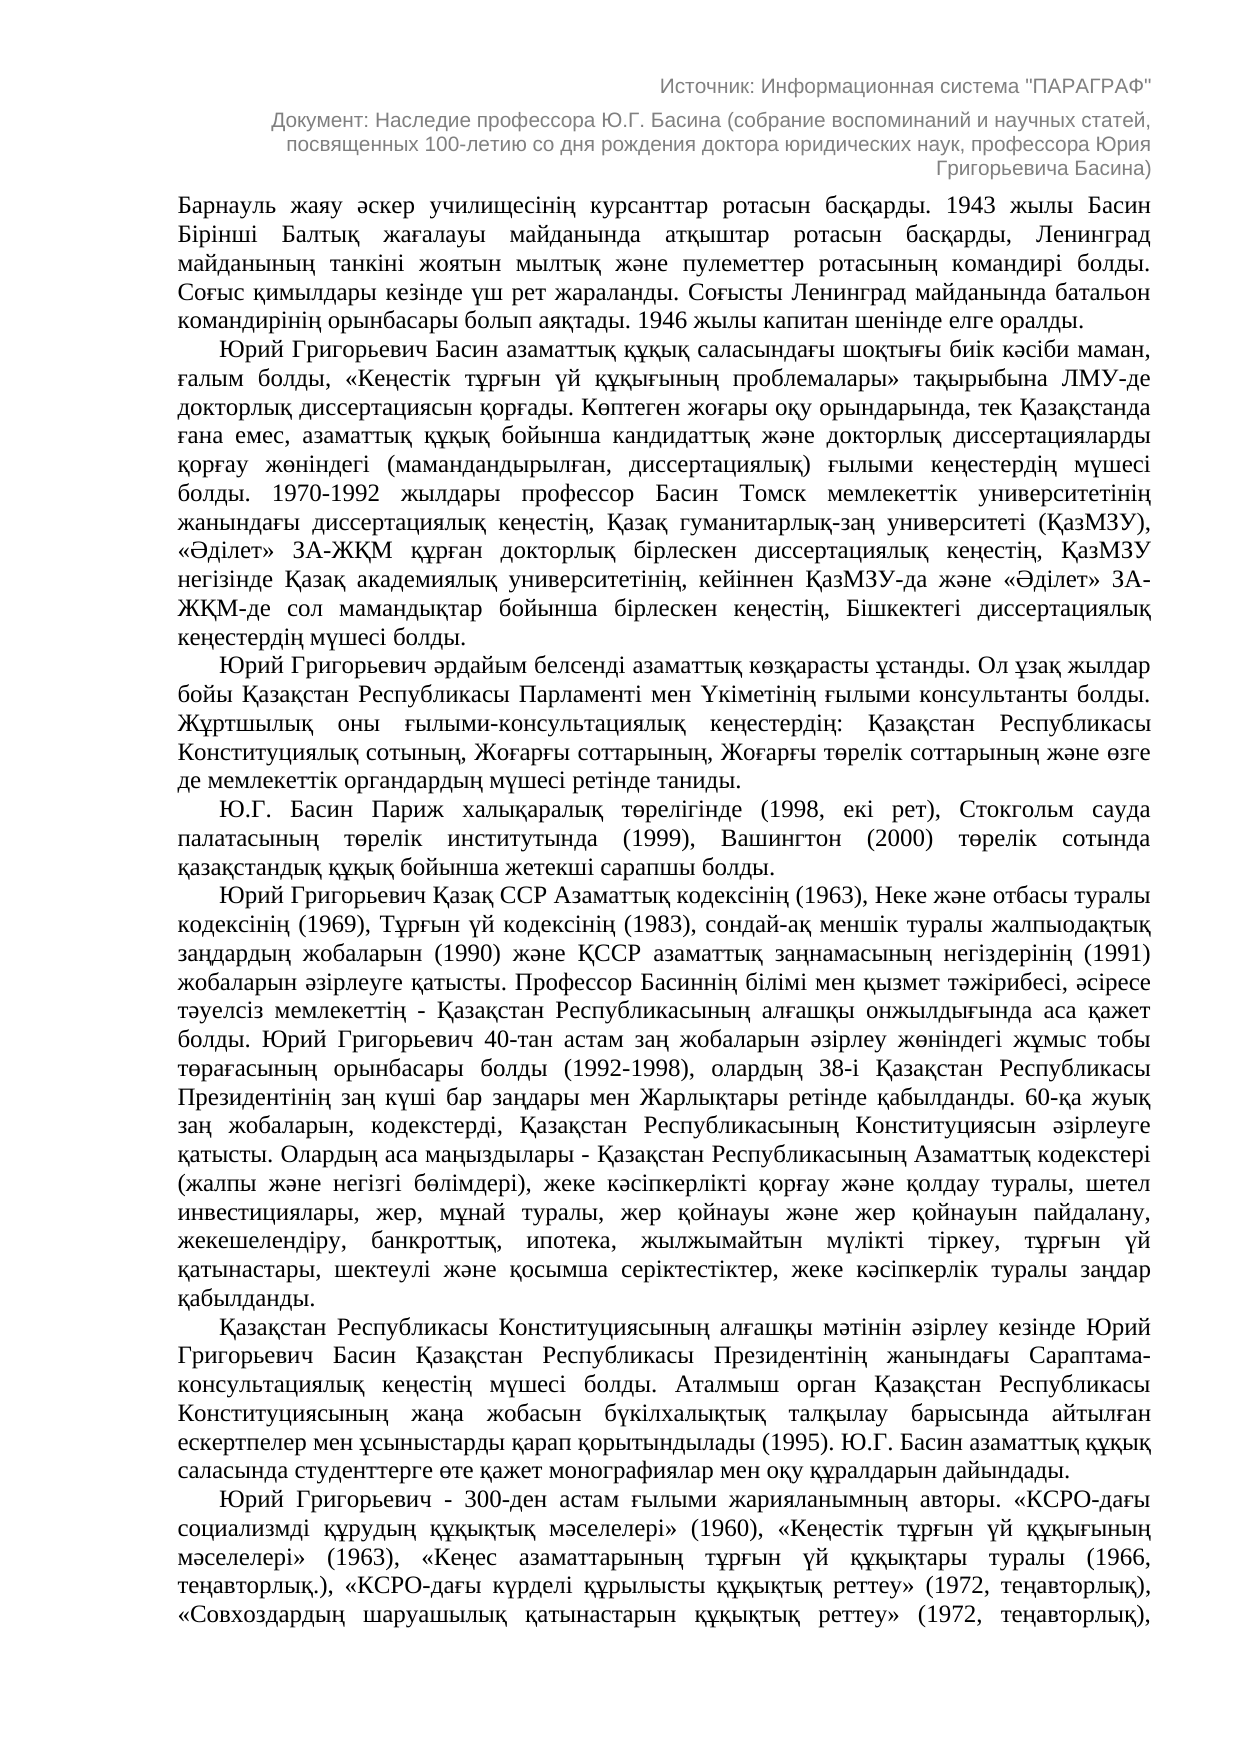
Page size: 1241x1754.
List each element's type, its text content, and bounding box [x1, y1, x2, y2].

text Юрий Григорьевич әрдайым белсенді азаматтық көзқарасты ұстанды. Ол ұзақ жылдар бойы Қазақстан Республикасы Парламенті мен Үкіметінің ғылыми консультанты болды. Жұртшылық оны ғылыми-консультациялық кеңестердің: Қазақстан Республикасы Конституциялық сотының, Жоғарғы соттарының, Жоғарғы төрелік соттарының және өзге де мемлекеттік органдардың мүшесі ретінде таниды. [177, 650, 1152, 794]
text Юрий Григорьевич Басин азаматтық құқық саласындағы шоқтығы биік кәсіби маман, ғалым болды, «Кеңестік тұрғын үй құқығының проблемалары» тақырыбына ЛМУ-де докторлық диссертациясын қорғады. Көптеген жоғары оқу орындарында, тек Қазақстанда ғана емес, азаматтық құқық бойынша кандидаттық және докторлық диссертацияларды қорғау жөніндегі (мамандандырылған, диссертациялық) ғылыми кеңестердің мүшесі болды. 1970-1992 жылдары профессор Басин Томск мемлекеттік университетінің жанындағы диссертациялық кеңестің, Қазақ гуманитарлық-заң университеті (ҚазМЗУ), «Әділет» ЗА-ЖҚМ құрған докторлық бірлескен диссертациялық кеңестің, ҚазМЗУ негізінде Қазақ академиялық университетінің, кейіннен ҚазМЗУ-да және «Әділет» ЗА-ЖҚМ-де сол мамандықтар бойынша бірлескен кеңестің, Бішкектегі диссертациялық кеңестердің мүшесі болды. [177, 334, 1152, 650]
text Ю.Г. Басин Париж халықаралық төрелігінде (1998, екі рет), Стокгольм сауда палатасының төрелік институтында (1999), Вашингтон (2000) төрелік сотында қазақстандық құқық бойынша жетекші сарапшы болды. [177, 794, 1152, 880]
text Юрий Григорьевич Қазақ ССР Азаматтық кодексінің (1963), Неке және отбасы туралы кодексінің (1969), Тұрғын үй кодексінің (1983), сондай-ақ меншік туралы жалпыодақтық заңдардың жобаларын (1990) және ҚССР азаматтық заңнамасының негіздерінің (1991) жобаларын әзірлеуге қатысты. Профессор Басиннің білімі мен қызмет тәжірибесі, әсіресе тәуелсіз мемлекеттің - Қазақстан Республикасының алғашқы онжылдығында аса қажет болды. Юрий Григорьевич 40-тан астам заң жобаларын әзірлеу жөніндегі жұмыс тобы төрағасының орынбасары болды (1992-1998), олардың 38-і Қазақстан Республикасы Президентінің заң күші бар заңдары мен Жарлықтары ретінде қабылданды. 60-қа жуық заң жобаларын, кодекстерді, Қазақстан Республикасының Конституциясын әзірлеуге қатысты. Олардың аса маңыздылары - Қазақстан Республикасының Азаматтық кодекстері (жалпы және негізгі бөлімдері), жеке кәсіпкерлікті қорғау және қолдау туралы, шетел инвестициялары, жер, мұнай туралы, жер қойнауы және жер қойнауын пайдалану, жекешелендіру, банкроттық, ипотека, жылжымайтын мүлікті тіркеу, тұрғын үй қатынастары, шектеулі және қосымша серіктестіктер, жеке кәсіпкерлік туралы заңдар қабылданды. [177, 880, 1152, 1312]
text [177, 190, 1152, 334]
text Қазақстан Республикасы Конституциясының алғашқы мәтінін әзірлеу кезінде Юрий Григорьевич Басин Қазақстан Республикасы Президентінің жанындағы Сараптама-консультациялық кеңестің мүшесі болды. Аталмыш орган Қазақстан Республикасы Конституциясының жаңа жобасын бүкілхалықтық талқылау барысында айтылған ескертпелер мен ұсыныстарды қарап қорытындылады (1995). Ю.Г. Басин азаматтық құқық саласында студенттерге өте қажет монографиялар мен оқу құралдарын дайындады. [177, 1312, 1152, 1484]
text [177, 1484, 1152, 1628]
